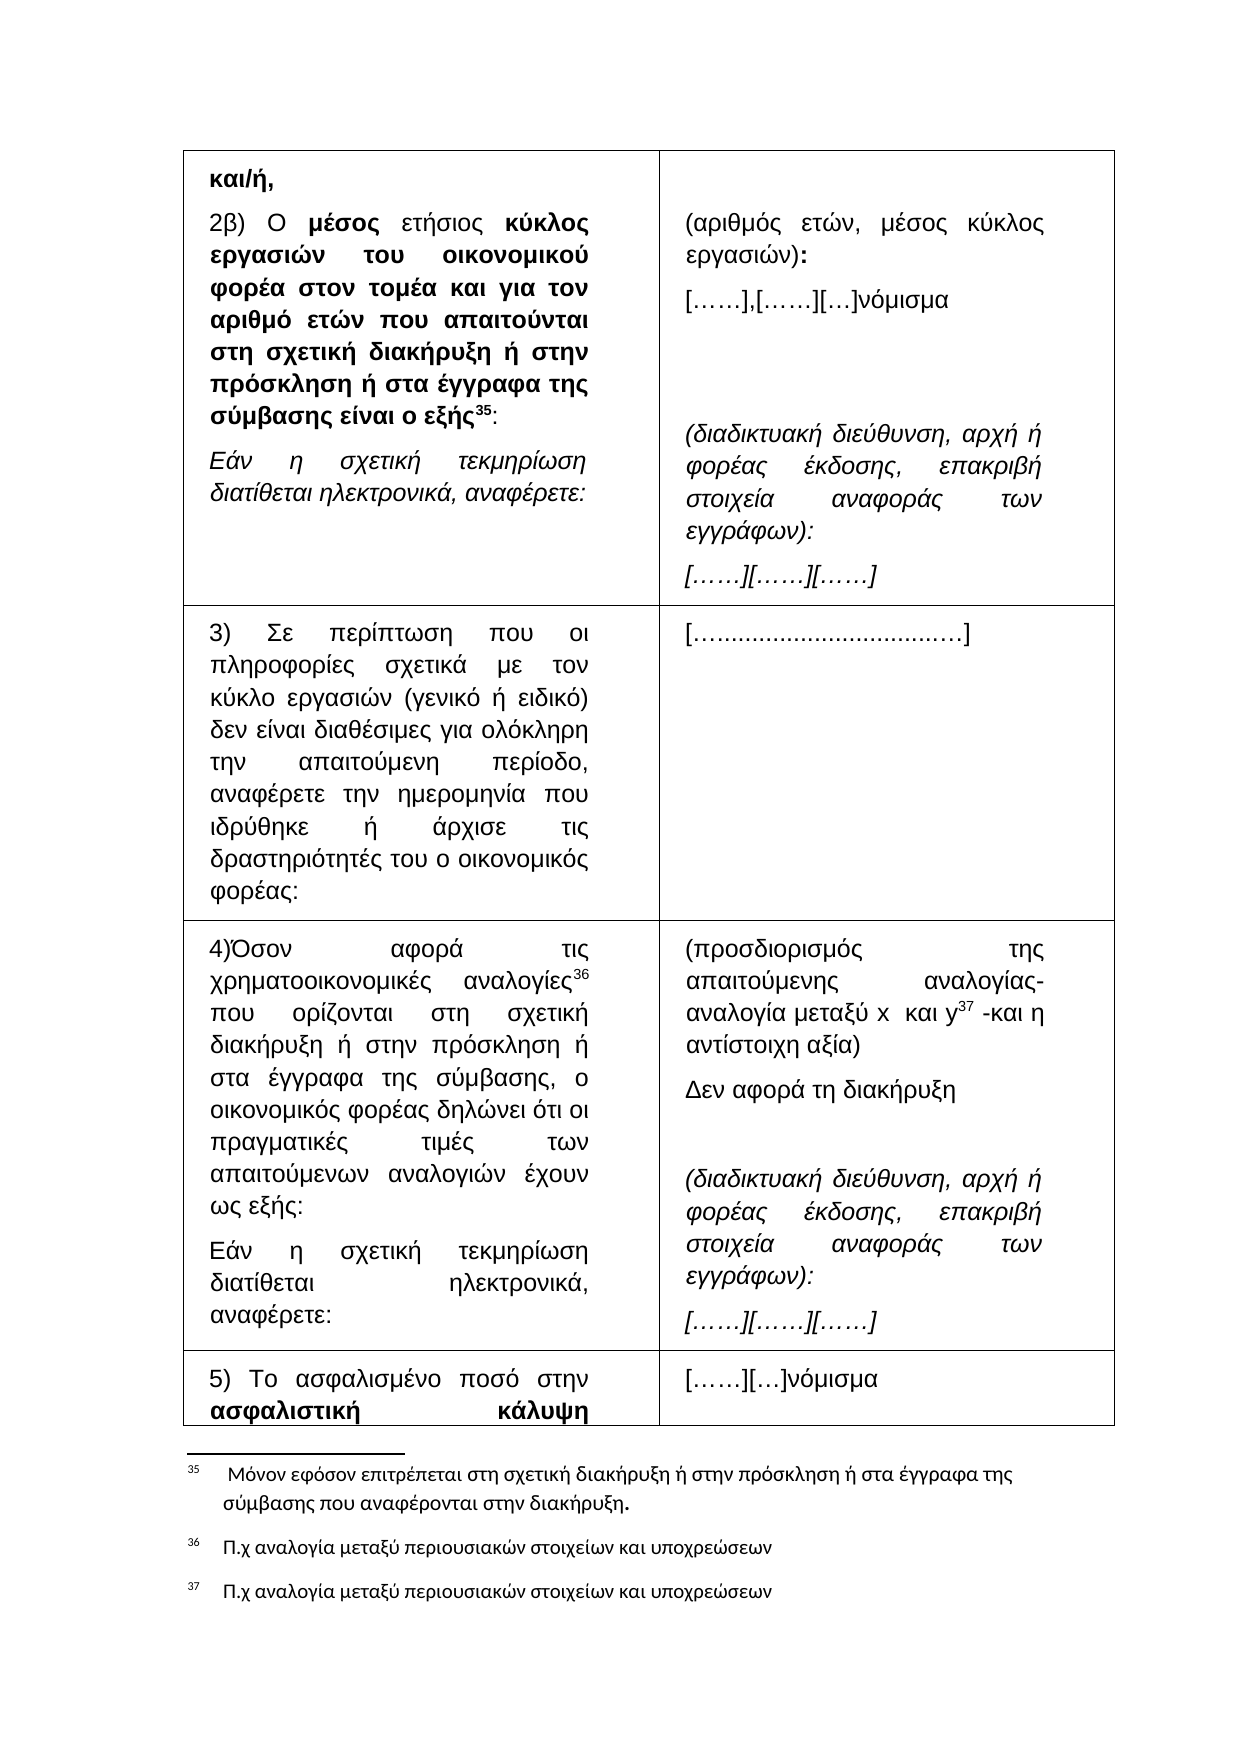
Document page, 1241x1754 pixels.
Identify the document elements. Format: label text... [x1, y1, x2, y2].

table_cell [184, 1351, 659, 1424]
table_cell (προσδιορισμός της απαιτούμενης αναλογίας-αναλογία μεταξύ x και y -και η αντίστοιχη αξία) Δεν αφορά τη διακήρυξη (διαδικτυακή διεύθυνση, αρχή ή φορέας έκδοσης, επακριβή στοιχεία αναφοράς των εγγράφων): [……][……][……] [660, 921, 1114, 1350]
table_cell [184, 151, 659, 605]
table_cell 4)Όσον αφορά τις χρηματοοικονομικές αναλογίες που ορίζονται στη σχετική διακήρυξη ή στην πρόσκληση ή στα έγγραφα της σύμβασης, ο οικονομικός φορέας δηλώνει ότι οι πραγματικές τιμές των απαιτούμενων αναλογιών έχουν ως εξής: Εάν η σχετική τεκμηρίωση διατίθεται ηλεκτρονικά, αναφέρετε: [184, 921, 659, 1350]
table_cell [660, 151, 1114, 605]
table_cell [660, 1351, 1114, 1424]
table_cell 3) Σε περίπτωση που οι πληροφορίες σχετικά με τον κύκλο εργασιών (γενικό ή ειδικό) δεν είναι διαθέσιμες για ολόκληρη την απαιτούμενη περίοδο, αναφέρετε την ημερομηνία που ιδρύθηκε ή άρχισε τις δραστηριότητές του ο οικονομικός φορέας: [184, 606, 659, 920]
table_cell […................................…] [660, 606, 1114, 920]
